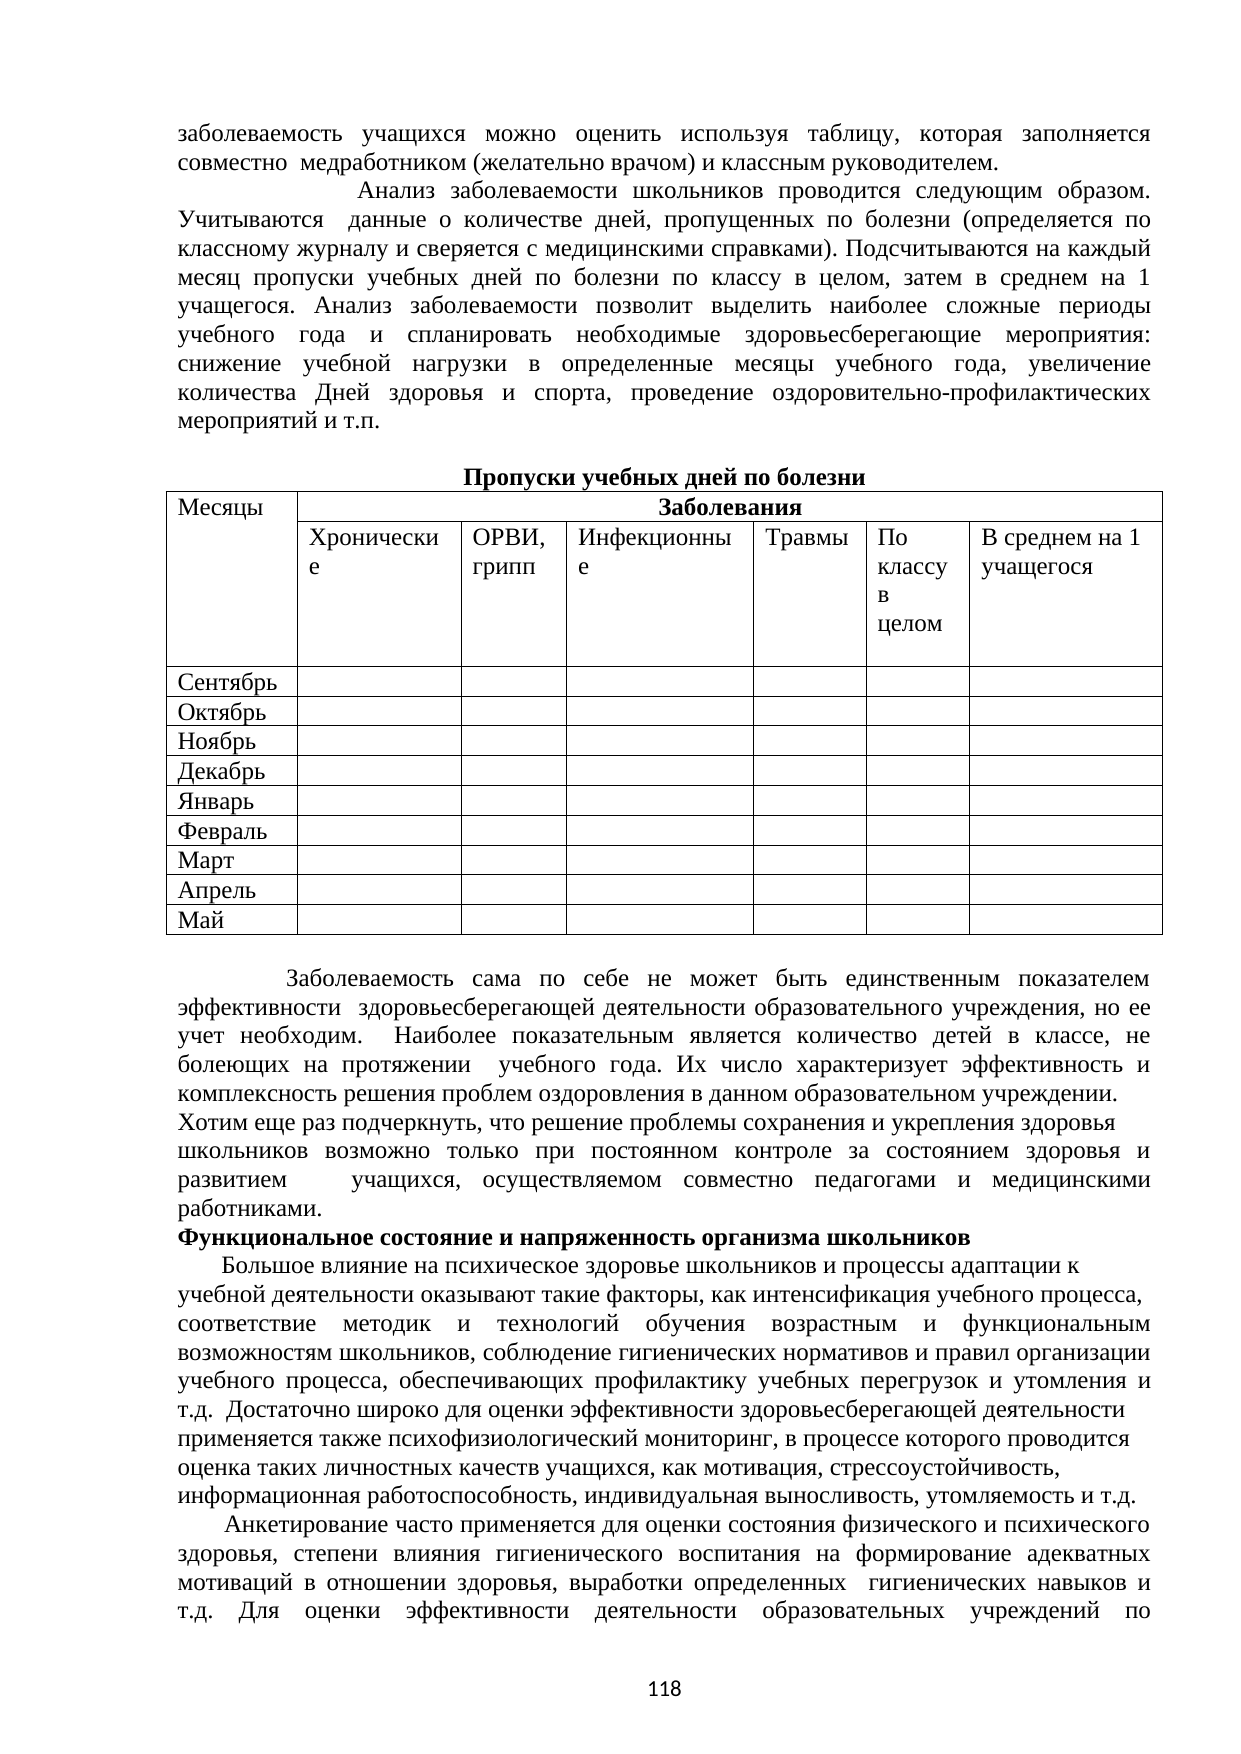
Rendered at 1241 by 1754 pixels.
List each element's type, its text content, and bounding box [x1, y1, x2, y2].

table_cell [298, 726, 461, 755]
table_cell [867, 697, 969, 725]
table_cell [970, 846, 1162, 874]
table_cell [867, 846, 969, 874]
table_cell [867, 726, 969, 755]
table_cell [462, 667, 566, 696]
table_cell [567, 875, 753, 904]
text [177, 1509, 1152, 1624]
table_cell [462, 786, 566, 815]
text Функциональное состояние и напряженность организма школьников [177, 1222, 1152, 1250]
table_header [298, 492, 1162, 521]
text Анализ заболеваемости школьников проводится следующим образом. Учитываются данные о количестве дней, пропущенных по болезни (определяется по классному журналу и сверяется с медицинскими справками). Подсчитываются на каждый месяц пропуски учебных дней по болезни по классу в целом, затем в среднем на 1 учащегося. Анализ заболеваемости позволит выделить наиболее сложные периоды учебного года и спланировать необходимые здоровьесберегающие мероприятия: снижение учебной нагрузки в определенные месяцы учебного года, увеличение количества Дней здоровья и спорта, проведение оздоровительно-профилактических мероприятий и т.п. [177, 176, 1152, 434]
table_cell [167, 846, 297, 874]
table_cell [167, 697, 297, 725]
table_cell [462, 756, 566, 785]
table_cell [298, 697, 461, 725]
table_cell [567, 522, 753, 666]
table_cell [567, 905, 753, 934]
text оценка таких личностных качеств учащихся, как мотивация, стрессоустойчивость, [177, 1452, 1152, 1480]
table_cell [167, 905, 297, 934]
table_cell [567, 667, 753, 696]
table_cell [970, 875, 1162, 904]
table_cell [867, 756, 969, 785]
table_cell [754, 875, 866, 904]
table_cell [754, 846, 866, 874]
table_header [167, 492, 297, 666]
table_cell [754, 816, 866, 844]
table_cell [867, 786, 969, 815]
text Большое влияние на психическое здоровье школьников и процессы адаптации к [177, 1250, 1152, 1279]
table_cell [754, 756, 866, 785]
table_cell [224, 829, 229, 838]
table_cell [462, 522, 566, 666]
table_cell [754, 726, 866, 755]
text Заболеваемость сама по себе не может быть единственным показателем эффективности здоровьесберегающей деятельности образовательного учреждения, но ее учет необходим. Наиболее показательным является количество детей в классе, не болеющих на протяжении учебного года. Их число характеризует эффективность и комплексность решения проблем оздоровления в данном образовательном учреждении. [177, 963, 1152, 1107]
text соответствие методик и технологий обучения возрастным и функциональным возможностям школьников, соблюдение гигиенических нормативов и правил организации учебного процесса, обеспечивающих профилактику учебных перегрузок и утомления и т.д. Достаточно широко для оценки эффективности здоровьесберегающей деятельности [177, 1308, 1152, 1423]
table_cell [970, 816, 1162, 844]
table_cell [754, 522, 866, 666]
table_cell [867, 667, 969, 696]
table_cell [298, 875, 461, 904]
text Пропуски учебных дней по болезни [177, 462, 1152, 491]
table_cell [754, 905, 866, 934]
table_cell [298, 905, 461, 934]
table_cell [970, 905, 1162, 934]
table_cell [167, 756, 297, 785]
text заболеваемость учащихся можно оценить используя таблицу, которая заполняется совместно медработником (желательно врачом) и классным руководителем. [177, 118, 1152, 176]
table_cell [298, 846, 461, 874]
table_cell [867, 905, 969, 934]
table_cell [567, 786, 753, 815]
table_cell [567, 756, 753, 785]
text учебной деятельности оказывают такие факторы, как интенсификация учебного процесса, [177, 1279, 1152, 1308]
text школьников возможно только при постоянном контроле за состоянием здоровья и развитием учащихся, осуществляемом совместно педагогами и медицинскими работниками. [177, 1135, 1152, 1222]
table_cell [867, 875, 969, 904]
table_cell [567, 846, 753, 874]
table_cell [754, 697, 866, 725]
text применяется также психофизиологический мониторинг, в процессе которого проводится [177, 1423, 1152, 1452]
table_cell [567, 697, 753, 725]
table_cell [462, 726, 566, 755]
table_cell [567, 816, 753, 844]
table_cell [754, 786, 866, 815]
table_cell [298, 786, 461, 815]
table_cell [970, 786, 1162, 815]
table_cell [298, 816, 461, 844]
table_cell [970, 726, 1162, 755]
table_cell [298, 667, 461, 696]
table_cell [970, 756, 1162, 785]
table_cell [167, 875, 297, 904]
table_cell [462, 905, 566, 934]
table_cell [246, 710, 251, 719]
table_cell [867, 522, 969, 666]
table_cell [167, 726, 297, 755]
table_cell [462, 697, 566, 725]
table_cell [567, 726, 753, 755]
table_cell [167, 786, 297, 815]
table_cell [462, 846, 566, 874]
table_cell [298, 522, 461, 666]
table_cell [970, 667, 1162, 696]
text информационная работоспособность, индивидуальная выносливость, утомляемость и т.д. [177, 1480, 1152, 1509]
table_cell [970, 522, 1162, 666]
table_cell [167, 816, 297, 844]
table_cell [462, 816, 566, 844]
text Хотим еще раз подчеркнуть, что решение проблемы сохранения и укрепления здоровья [177, 1107, 1152, 1135]
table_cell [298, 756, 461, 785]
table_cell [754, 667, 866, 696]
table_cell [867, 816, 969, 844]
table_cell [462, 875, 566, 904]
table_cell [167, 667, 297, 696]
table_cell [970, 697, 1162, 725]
